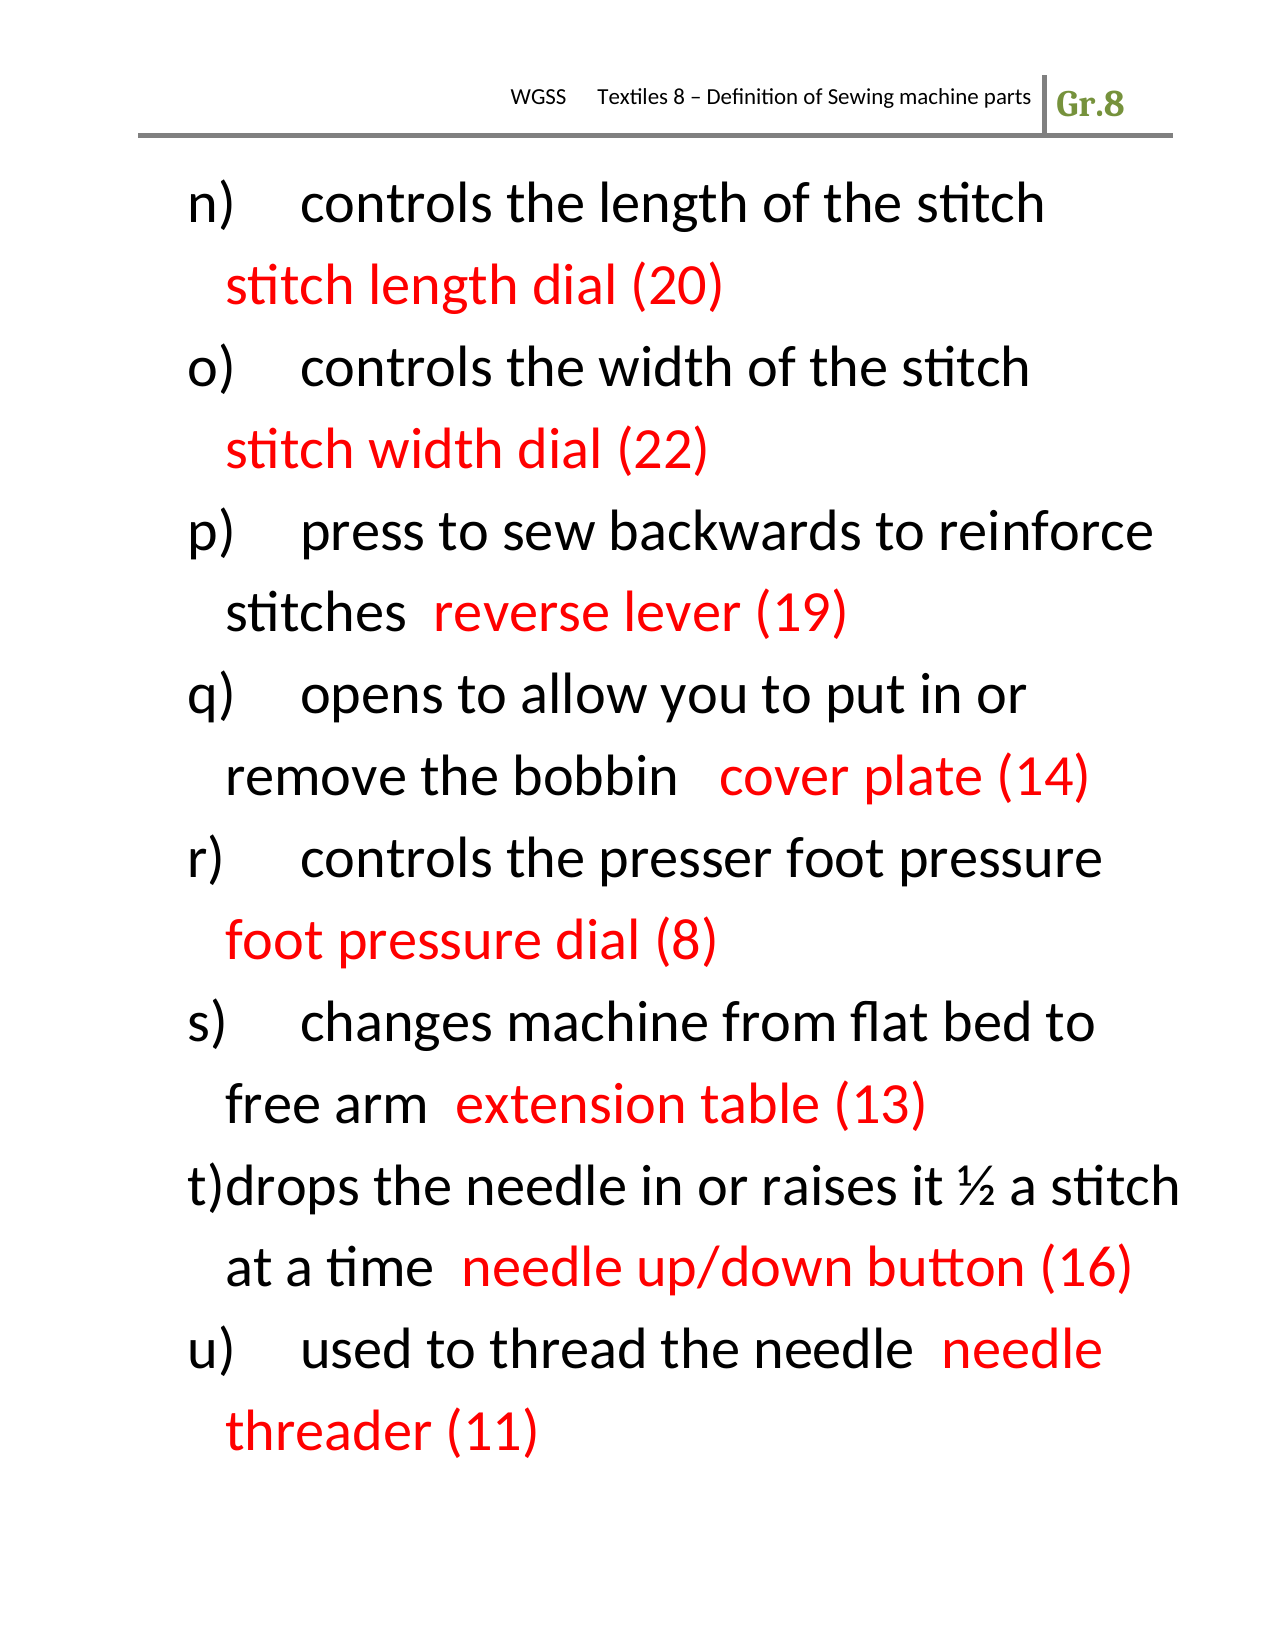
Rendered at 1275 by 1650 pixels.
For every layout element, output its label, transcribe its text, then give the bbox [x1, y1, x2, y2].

list drops the needle in or raises it ½ a stitch at a time needle up/down button (16) [187, 1148, 1185, 1301]
list press to sew backwards to reinforce stitches reverse lever (19) [187, 493, 1185, 646]
list controls the presser foot pressure foot pressure dial (8) [187, 821, 1185, 974]
list changes machine from flat bed to free arm extension table (13) [187, 984, 1185, 1138]
list controls the length of the stitch stitch length dial (20) [187, 166, 1185, 319]
list used to thread the needle needle threader (11) [187, 1312, 1185, 1465]
list controls the width of the stitch stitch width dial (22) [187, 329, 1185, 483]
list opens to allow you to put in or remove the bobbin cover plate (14) [187, 657, 1185, 810]
